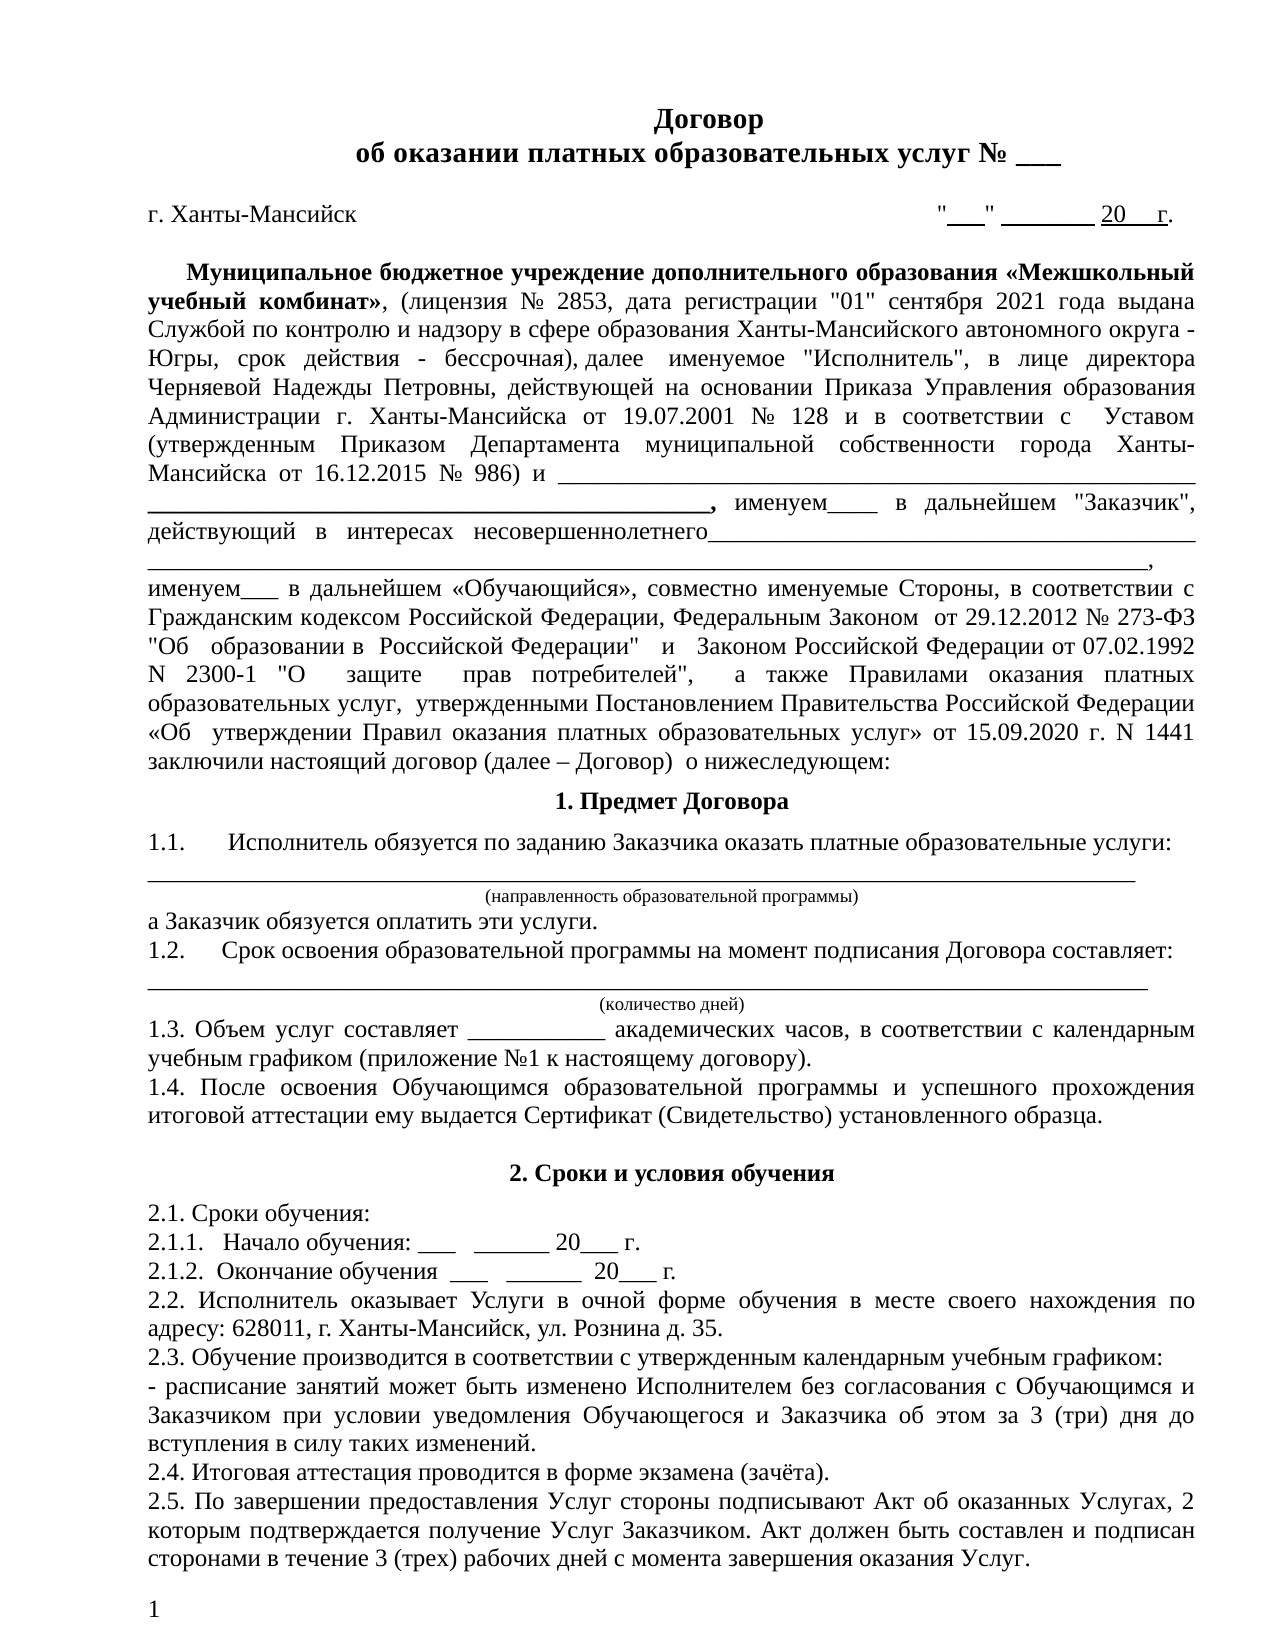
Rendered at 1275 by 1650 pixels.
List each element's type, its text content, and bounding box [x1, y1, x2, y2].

list (направленность образовательной программы) [148, 885, 1196, 906]
list Исполнитель обязуется по заданию Заказчика оказать платные образовательные услуги: [148, 827, 1196, 856]
text 1.3. Объем услуг составляет ___________ академических часов, в соответствии с календарным учебным графиком (приложение №1 к настоящему договору). [148, 1014, 1196, 1072]
text 2.1.2. Окончание обучения ___ ______ 20___ г. [148, 1256, 1196, 1285]
list (количество дней) [148, 992, 1196, 1014]
text Муниципальное бюджетное учреждение дополнительного образования «Межшкольный учебный комбинат», (лицензия № 2853, дата регистрации "01" сентября 2021 года выдана Службой по контролю и надзору в сфере образования Ханты-Мансийского автономного округа - Югры, срок действия - бессрочная), далее именуемое "Исполнитель", в лице директора Черняевой Надежды Петровны, действующей на основании Приказа Управления образования Администрации г. Ханты-Мансийска от 19.07.2001 № 128 и в соответствии с Уставом (утвержденным Приказом Департамента муниципальной собственности города Ханты-Мансийска от 16.12.2015 № 986) и ___________________________________________________ _____________________________________________, именуем____ в дальнейшем "Заказчик", действующий в интересах несовершеннолетнего_______________________________________ ________________________________________________________________________________, именуем___ в дальнейшем «Обучающийся», совместно именуемые Стороны, в соответствии с Гражданским кодексом Российской Федерации, Федеральным Законом от 29.12.2012 № 273-ФЗ "Об образовании в Российской Федерации" и Законом Российской Федерации от 07.02.1992 N 2300-1 "О защите прав потребителей", а также Правилами оказания платных образовательных услуг, утвержденными Постановлением Правительства Российской Федерации «Об утверждении Правил оказания платных образовательных услуг» от 15.09.2020 г. N 1441 заключили настоящий договор (далее – Договор) о нижеследующем: [148, 257, 1196, 774]
text 1. Предмет Договора [148, 786, 1196, 815]
table_header " __ " __ 20__ г. [814, 200, 1185, 257]
text 2.1. Сроки обучения: [148, 1198, 1196, 1227]
text 2.2. Исполнитель оказывает Услуги в очной форме обучения в месте своего нахождения по адресу: 628011, г. Ханты-Мансийск, ул. Рознина д. 35. [148, 1285, 1196, 1342]
title об оказании платных образовательных услуг № ___ [148, 135, 1196, 168]
text а Заказчик обязуется оплатить эти услуги. [148, 906, 1196, 935]
text 1.4. После освоения Обучающимся образовательной программы и успешного прохождения итоговой аттестации ему выдается Сертификат (Свидетельство) установленного образца. [148, 1072, 1196, 1129]
text 2.5. По завершении предоставления Услуг стороны подписывают Акт об оказанных Услугах, 2 которым подтверждается получение Услуг Заказчиком. Акт должен быть составлен и подписан сторонами в течение 3 (трех) рабочих дней с момента завершения оказания Услуг. [148, 1486, 1196, 1572]
table_header г. Ханты-Мансийск [136, 200, 814, 257]
text - расписание занятий может быть изменено Исполнителем без согласования с Обучающимся и Заказчиком при условии уведомления Обучающегося и Заказчика об этом за 3 (три) дня до вступления в силу таких изменений. [148, 1371, 1196, 1457]
title Договор [148, 101, 1196, 135]
list _______________________________________________________________________________ [148, 856, 1196, 885]
text 2.3. Обучение производится в соответствии с утвержденным календарным учебным графиком: [148, 1342, 1196, 1371]
list Начало обучения: ___ ______ 20___ г. [148, 1227, 1196, 1256]
text 2.4. Итоговая аттестация проводится в форме экзамена (зачёта). [148, 1457, 1196, 1486]
list Срок освоения образовательной программы на момент подписания Договора составляет: ________________________________________________________________________________ [148, 935, 1196, 992]
text 2. Сроки и условия обучения [148, 1158, 1196, 1187]
